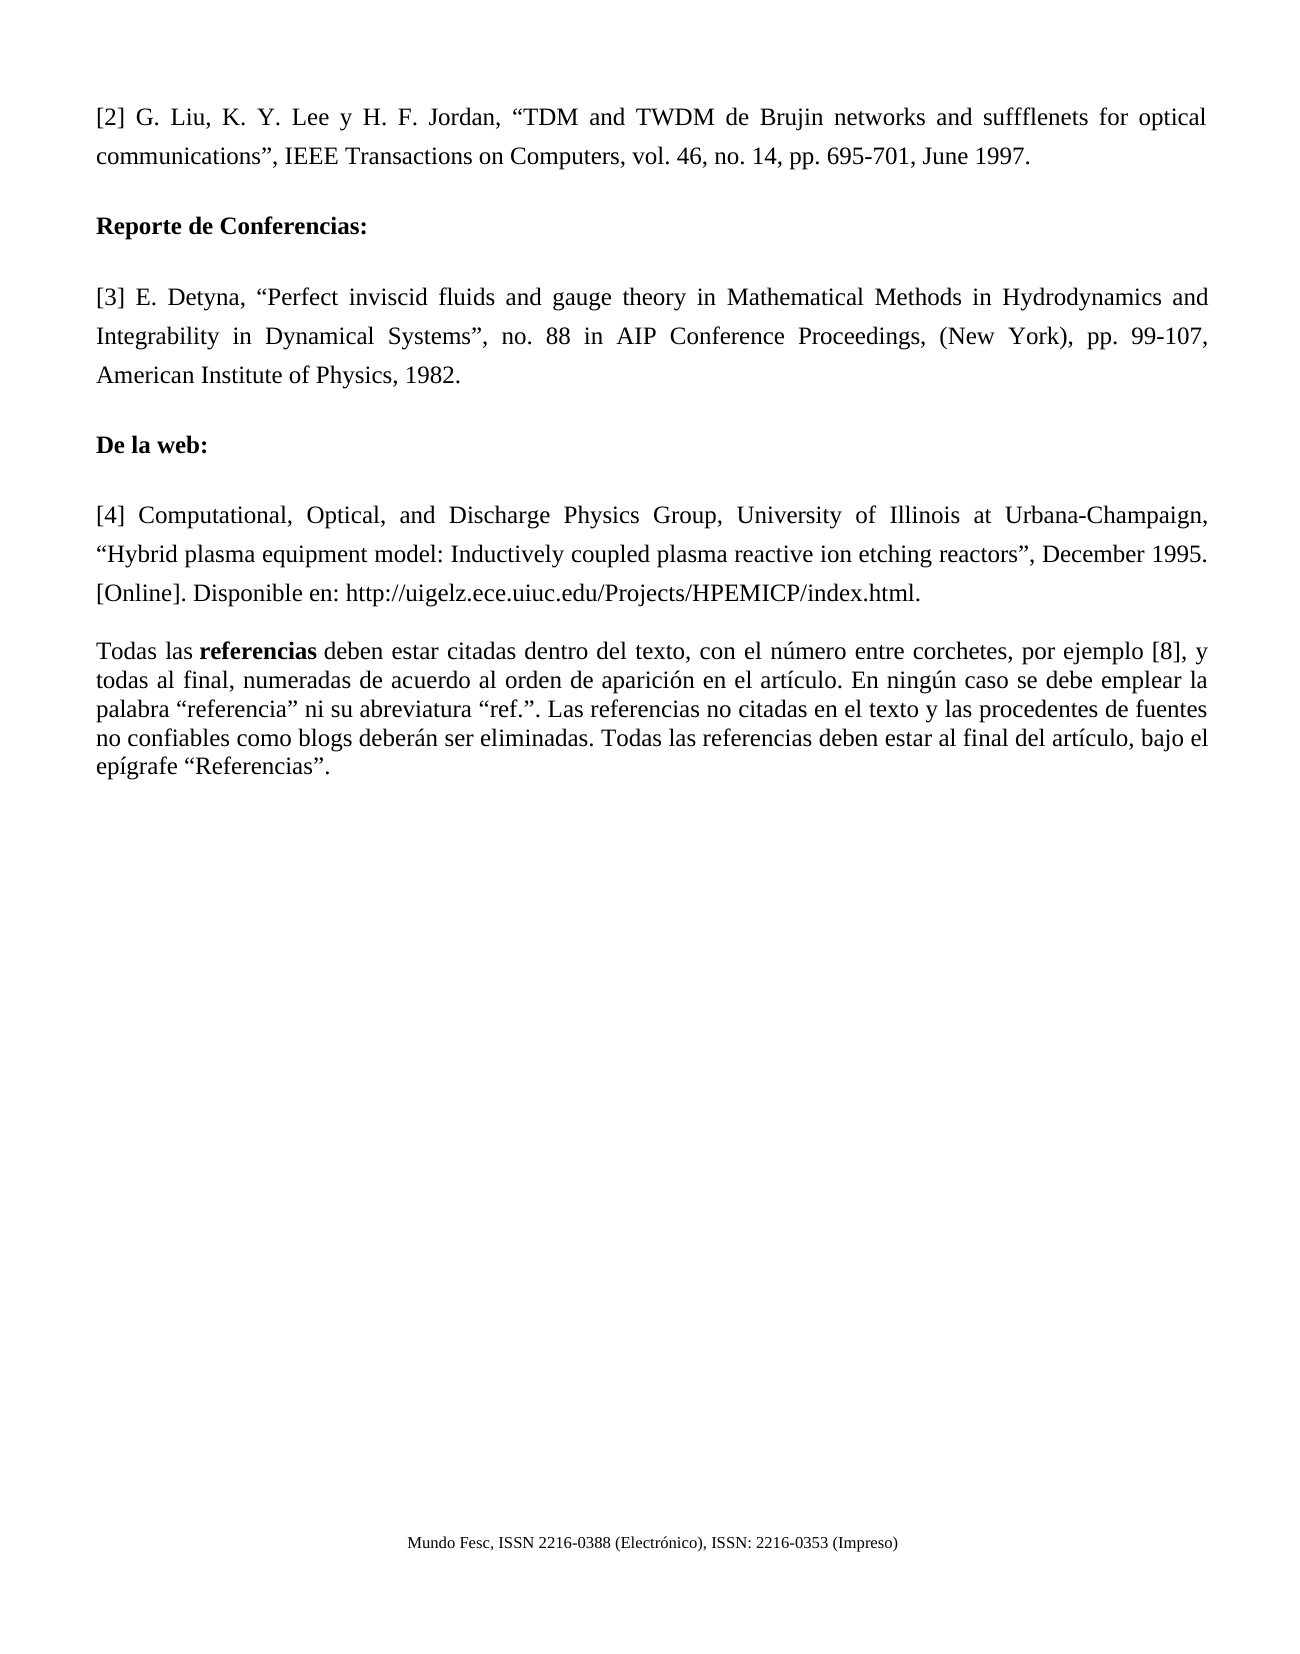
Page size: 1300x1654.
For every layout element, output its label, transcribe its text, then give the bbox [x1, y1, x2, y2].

text Todas las referencias deben estar citadas dentro del texto, con el número entre corchetes, por ejemplo [8], y todas al final, numeradas de acuerdo al orden de aparición en el artículo. En ningún caso se debe emplear la palabra “referencia” ni su abreviatura “ref.”. Las referencias no citadas en el texto y las procedentes de fuentes no confiables como blogs deberán ser eliminadas. Todas las referencias deben estar al final del artículo, bajo el epígrafe “Referencias”. [96, 636, 1209, 780]
text Reporte de Conferencias: [96, 201, 1209, 240]
text [3] E. Detyna, “Perfect inviscid fluids and gauge theory in Mathematical Methods in Hydrodynamics and Integrability in Dynamical Systems”, no. 88 in AIP Conference Proceedings, (New York), pp. 99-107, American Institute of Physics, 1982. [96, 271, 1209, 388]
text [2] G. Liu, K. Y. Lee y H. F. Jordan, “TDM and TWDM de Brujin networks and suffflenets for optical communications”, IEEE Transactions on Computers, vol. 46, no. 14, pp. 695-701, June 1997. [96, 92, 1209, 170]
text De la web: [96, 420, 1209, 459]
text [4] Computational, Optical, and Discharge Physics Group, University of Illinois at Urbana-Champaign, “Hybrid plasma equipment model: Inductively coupled plasma reactive ion etching reactors”, December 1995. [Online]. Disponible en: http://uigelz.ece.uiuc.edu/Projects/HPEMICP/index.html. [96, 490, 1209, 607]
